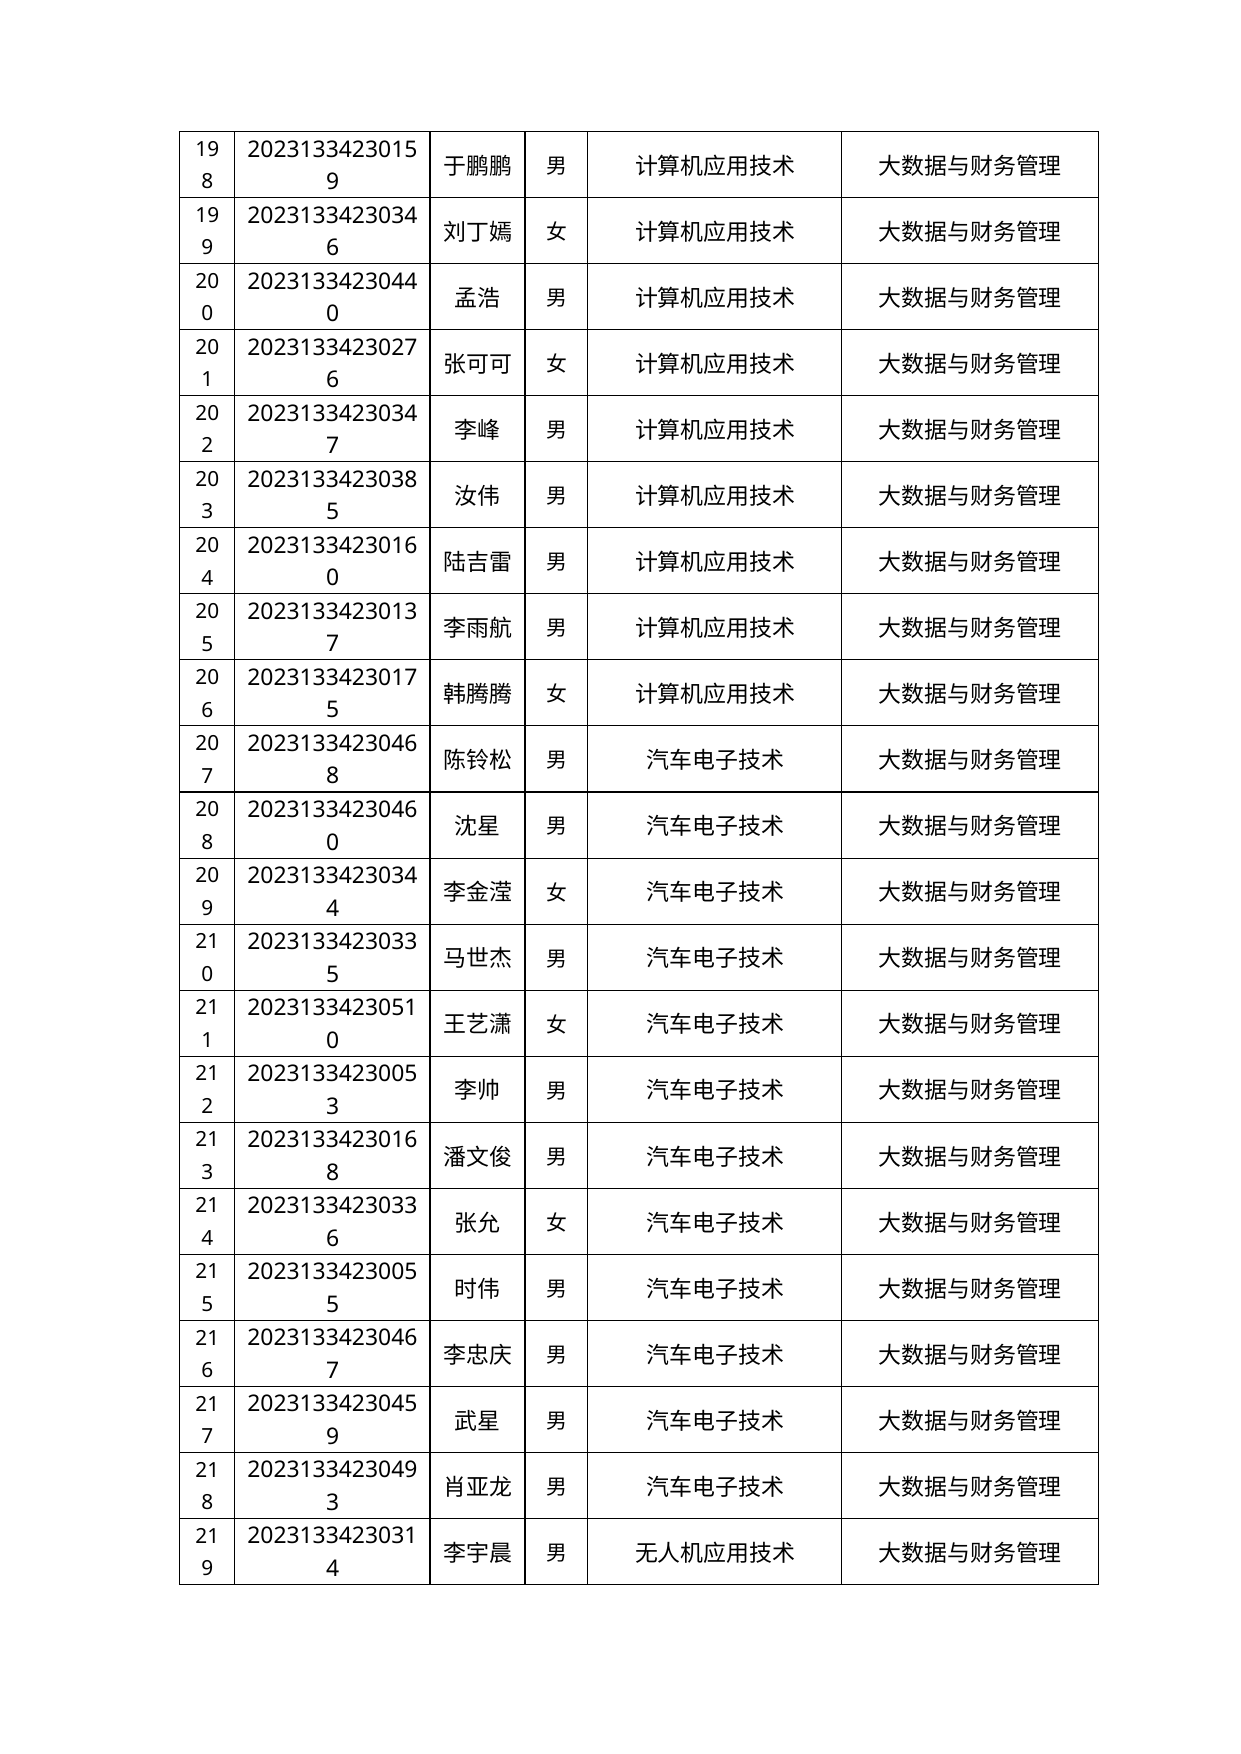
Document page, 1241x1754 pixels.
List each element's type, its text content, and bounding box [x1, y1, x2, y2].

table_cell 男 [526, 1057, 587, 1122]
table_cell 204 [180, 528, 234, 593]
table_cell 202 [180, 396, 234, 461]
table_cell 于鹏鹏 [431, 132, 524, 197]
table_cell 203 [180, 462, 234, 527]
table_cell 计算机应用技术 [588, 198, 841, 263]
table_cell 大数据与财务管理 [842, 528, 1098, 593]
table_cell 男 [526, 594, 587, 659]
table_cell 20231334230440 [235, 264, 429, 329]
table_cell 214 [180, 1189, 234, 1254]
table_cell 马世杰 [431, 925, 524, 989]
table_cell 男 [526, 726, 587, 791]
table_cell 计算机应用技术 [588, 594, 841, 659]
table_cell 汽车电子技术 [588, 1387, 841, 1452]
table_cell 计算机应用技术 [588, 132, 841, 197]
table_cell 潘文俊 [431, 1123, 524, 1188]
table_cell 215 [180, 1255, 234, 1320]
table_cell 20231334230459 [235, 1387, 429, 1452]
table_cell 男 [526, 132, 587, 197]
table_cell 20231334230175 [235, 660, 429, 725]
table_cell 计算机应用技术 [588, 528, 841, 593]
table_cell 时伟 [431, 1255, 524, 1320]
table_cell 汽车电子技术 [588, 793, 841, 857]
table_cell 大数据与财务管理 [842, 1189, 1098, 1254]
table_cell 李帅 [431, 1057, 524, 1122]
table_cell 张允 [431, 1189, 524, 1254]
table_cell 大数据与财务管理 [842, 1057, 1098, 1122]
table_cell 200 [180, 264, 234, 329]
table_cell 20231334230460 [235, 793, 429, 857]
table_cell 男 [526, 1321, 587, 1386]
table_cell 刘丁嫣 [431, 198, 524, 263]
table_cell 男 [526, 1519, 587, 1584]
table_cell 20231334230467 [235, 1321, 429, 1386]
table_cell 大数据与财务管理 [842, 1123, 1098, 1188]
table_cell 男 [526, 1123, 587, 1188]
table_cell 李雨航 [431, 594, 524, 659]
table_cell 206 [180, 660, 234, 725]
table_cell 大数据与财务管理 [842, 1321, 1098, 1386]
table_cell 218 [180, 1453, 234, 1518]
table_cell 陆吉雷 [431, 528, 524, 593]
table_cell 20231334230347 [235, 396, 429, 461]
table_cell 20231334230385 [235, 462, 429, 527]
table_cell 孟浩 [431, 264, 524, 329]
table_cell 汽车电子技术 [588, 1057, 841, 1122]
table_cell 大数据与财务管理 [842, 1255, 1098, 1320]
table_cell 计算机应用技术 [588, 462, 841, 527]
table_cell 20231334230159 [235, 132, 429, 197]
table_cell 207 [180, 726, 234, 791]
table_cell 李金滢 [431, 859, 524, 923]
table_cell 20231334230344 [235, 859, 429, 923]
table_cell 20231334230168 [235, 1123, 429, 1188]
table_cell 20231334230336 [235, 1189, 429, 1254]
table_cell 大数据与财务管理 [842, 1387, 1098, 1452]
table_cell 计算机应用技术 [588, 660, 841, 725]
table_cell 大数据与财务管理 [842, 925, 1098, 989]
table_cell 韩腾腾 [431, 660, 524, 725]
table_cell 199 [180, 198, 234, 263]
table_cell 20231334230314 [235, 1519, 429, 1584]
table_cell 男 [526, 793, 587, 857]
table_cell 张可可 [431, 330, 524, 395]
table_cell 212 [180, 1057, 234, 1122]
table_cell 无人机应用技术 [588, 1519, 841, 1584]
table_cell 李峰 [431, 396, 524, 461]
table_cell 汽车电子技术 [588, 1189, 841, 1254]
table_cell 武星 [431, 1387, 524, 1452]
table_cell 20231334230053 [235, 1057, 429, 1122]
table_cell 213 [180, 1123, 234, 1188]
table_cell 王艺潇 [431, 991, 524, 1056]
table_cell 汽车电子技术 [588, 1321, 841, 1386]
table_cell 大数据与财务管理 [842, 330, 1098, 395]
table_cell 男 [526, 925, 587, 989]
table_cell 女 [526, 660, 587, 725]
table_cell 女 [526, 198, 587, 263]
table_cell 沈星 [431, 793, 524, 857]
table_cell 大数据与财务管理 [842, 396, 1098, 461]
table_cell 男 [526, 1453, 587, 1518]
table_cell 汽车电子技术 [588, 925, 841, 989]
table_cell 20231334230055 [235, 1255, 429, 1320]
table_cell 陈铃松 [431, 726, 524, 791]
table_cell 汽车电子技术 [588, 991, 841, 1056]
table_cell 大数据与财务管理 [842, 198, 1098, 263]
table_cell 男 [526, 1255, 587, 1320]
table_cell 汽车电子技术 [588, 1255, 841, 1320]
table_cell 计算机应用技术 [588, 330, 841, 395]
table_cell 汽车电子技术 [588, 859, 841, 923]
table_cell 肖亚龙 [431, 1453, 524, 1518]
table_cell 男 [526, 396, 587, 461]
table_cell 210 [180, 925, 234, 989]
table_cell 汽车电子技术 [588, 726, 841, 791]
table_cell 李宇晨 [431, 1519, 524, 1584]
table_cell 208 [180, 793, 234, 857]
table_cell 216 [180, 1321, 234, 1386]
table_cell 20231334230276 [235, 330, 429, 395]
table_cell 大数据与财务管理 [842, 859, 1098, 923]
table_cell 大数据与财务管理 [842, 991, 1098, 1056]
table_cell 20231334230493 [235, 1453, 429, 1518]
table_cell 20231334230468 [235, 726, 429, 791]
table_cell 大数据与财务管理 [842, 264, 1098, 329]
table_cell 20231334230335 [235, 925, 429, 989]
table_cell 219 [180, 1519, 234, 1584]
table_cell 大数据与财务管理 [842, 132, 1098, 197]
table_cell 211 [180, 991, 234, 1056]
table_cell 大数据与财务管理 [842, 1519, 1098, 1584]
table_cell 205 [180, 594, 234, 659]
table_cell 201 [180, 330, 234, 395]
table_cell 计算机应用技术 [588, 396, 841, 461]
table_cell 男 [526, 1387, 587, 1452]
table_cell 20231334230160 [235, 528, 429, 593]
table_cell 209 [180, 859, 234, 923]
table_cell 217 [180, 1387, 234, 1452]
table_cell 男 [526, 528, 587, 593]
table_cell 汽车电子技术 [588, 1123, 841, 1188]
table_cell 女 [526, 859, 587, 923]
table_cell 男 [526, 264, 587, 329]
table_cell 大数据与财务管理 [842, 462, 1098, 527]
table_cell 20231334230137 [235, 594, 429, 659]
table_cell 女 [526, 991, 587, 1056]
table_cell 女 [526, 330, 587, 395]
table_cell 20231334230346 [235, 198, 429, 263]
table_cell 大数据与财务管理 [842, 726, 1098, 791]
table_cell 汽车电子技术 [588, 1453, 841, 1518]
table_cell 大数据与财务管理 [842, 660, 1098, 725]
table_cell 大数据与财务管理 [842, 793, 1098, 857]
table_cell 大数据与财务管理 [842, 1453, 1098, 1518]
table_cell 男 [526, 462, 587, 527]
table_cell 198 [180, 132, 234, 197]
table_cell 李忠庆 [431, 1321, 524, 1386]
table_cell 汝伟 [431, 462, 524, 527]
table_cell 20231334230510 [235, 991, 429, 1056]
table_cell 女 [526, 1189, 587, 1254]
table_cell 大数据与财务管理 [842, 594, 1098, 659]
table_cell 计算机应用技术 [588, 264, 841, 329]
